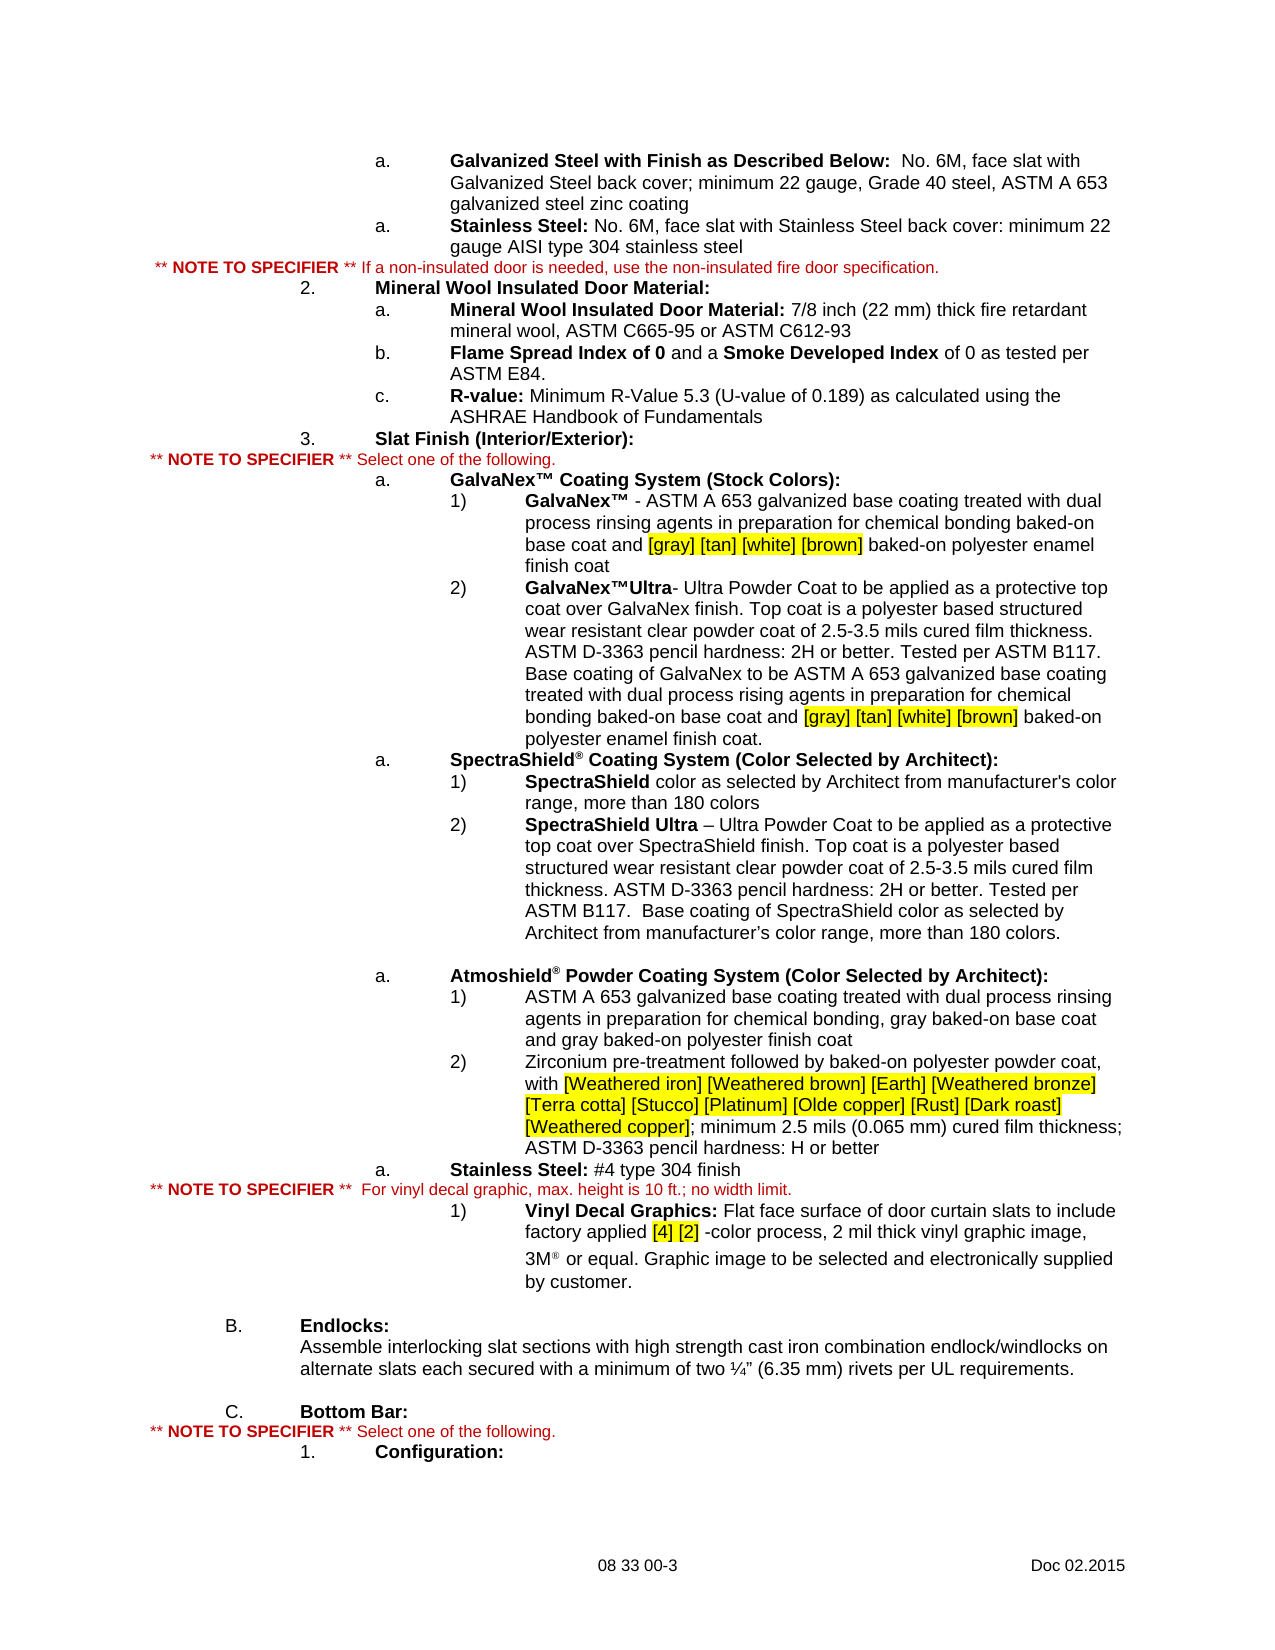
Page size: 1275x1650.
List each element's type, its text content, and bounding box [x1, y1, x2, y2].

text a. Atmoshield® Powder Coating System (Color Selected by Architect): [300, 964, 1125, 986]
text 2) GalvaNex™Ultra- Ultra Powder Coat to be applied as a protective top coat over GalvaNex finish. Top coat is a polyester based structured wear resistant clear powder coat of 2.5-3.5 mils cured film thickness. ASTM D-3363 pencil hardness: 2H or better. Tested per ASTM B117. Base coating of GalvaNex to be ASTM A 653 galvanized base coating treated with dual process rising agents in preparation for chemical bonding baked-on base coat and [gray] [tan] [white] [brown] baked-on polyester enamel finish coat. [450, 576, 1125, 749]
text b. Flame Spread Index of 0 and a Smoke Developed Index of 0 as tested per ASTM E84. [375, 342, 1125, 385]
text a. Galvanized Steel with Finish as Described Below: No. 6M, face slat with Galvanized Steel back cover; minimum 22 gauge, Grade 40 steel, ASTM A 653 galvanized steel zinc coating [375, 150, 1125, 215]
text ** NOTE TO SPECIFIER ** Select one of the following. [150, 1422, 1125, 1441]
text a. SpectraShield® Coating System (Color Selected by Architect): [375, 749, 1125, 771]
text 1. Configuration: [225, 1441, 1125, 1463]
text a. GalvaNex™ Coating System (Stock Colors): [300, 469, 1125, 490]
text a. Stainless Steel: #4 type 304 finish [300, 1159, 1125, 1180]
text 1) Vinyl Decal Graphics: Flat face surface of door curtain slats to include factory applied [4] [2] -color process, 2 mil thick vinyl graphic image, 3M or equal. Graphic image to be selected and electronically supplied by customer. [450, 1199, 1125, 1293]
text 3. Slat Finish (Interior/Exterior): [225, 428, 1125, 449]
text ** NOTE TO SPECIFIER ** Select one of the following. [150, 449, 1125, 469]
text ** NOTE TO SPECIFIER ** If a non-insulated door is needed, use the non-insulated fire door specification. [150, 258, 1125, 277]
text 2. Mineral Wool Insulated Door Material: [225, 277, 1125, 298]
text ** NOTE TO SPECIFIER ** For vinyl decal graphic, max. height is 10 ft.; no width limit. [150, 1180, 1125, 1199]
text 1) GalvaNex™ - ASTM A 653 galvanized base coating treated with dual process rinsing agents in preparation for chemical bonding baked-on base coat and [gray] [tan] [white] [brown] baked-on polyester enamel finish coat [450, 490, 1125, 576]
text C. Bottom Bar: [225, 1401, 1125, 1422]
text a. Mineral Wool Insulated Door Material: 7/8 inch (22 mm) thick fire retardant mineral wool, ASTM C665-95 or ASTM C612-93 [375, 298, 1125, 342]
text 2) Zirconium pre-treatment followed by baked-on polyester powder coat, with [Weathered iron] [Weathered brown] [Earth] [Weathered bronze] [Terra cotta] [Stucco] [Platinum] [Olde copper] [Rust] [Dark roast] [Weathered copper]; minimum 2.5 mils (0.065 mm) cured film thickness; ASTM D-3363 pencil hardness: H or better [450, 1051, 1125, 1159]
text B. Endlocks: [150, 1314, 1125, 1336]
text 1) ASTM A 653 galvanized base coating treated with dual process rinsing agents in preparation for chemical bonding, gray baked-on base coat and gray baked-on polyester finish coat [450, 986, 1125, 1051]
text c. R-value: Minimum R-Value 5.3 (U-value of 0.189) as calculated using the ASHRAE Handbook of Fundamentals [375, 385, 1125, 428]
text Assemble interlocking slat sections with high strength cast iron combination endlock/windlocks on alternate slats each secured with a minimum of two ¼” (6.35 mm) rivets per UL requirements. [300, 1336, 1125, 1379]
text 2) SpectraShield Ultra – Ultra Powder Coat to be applied as a protective top coat over SpectraShield finish. Top coat is a polyester based structured wear resistant clear powder coat of 2.5-3.5 mils cured film thickness. ASTM D-3363 pencil hardness: 2H or better. Tested per ASTM B117. Base coating of SpectraShield color as selected by Architect from manufacturer’s color range, more than 180 colors. [450, 814, 1125, 943]
text a. Stainless Steel: No. 6M, face slat with Stainless Steel back cover: minimum 22 gauge AISI type 304 stainless steel [375, 215, 1125, 258]
text 1) SpectraShield color as selected by Architect from manufacturer's color range, more than 180 colors [450, 771, 1125, 814]
